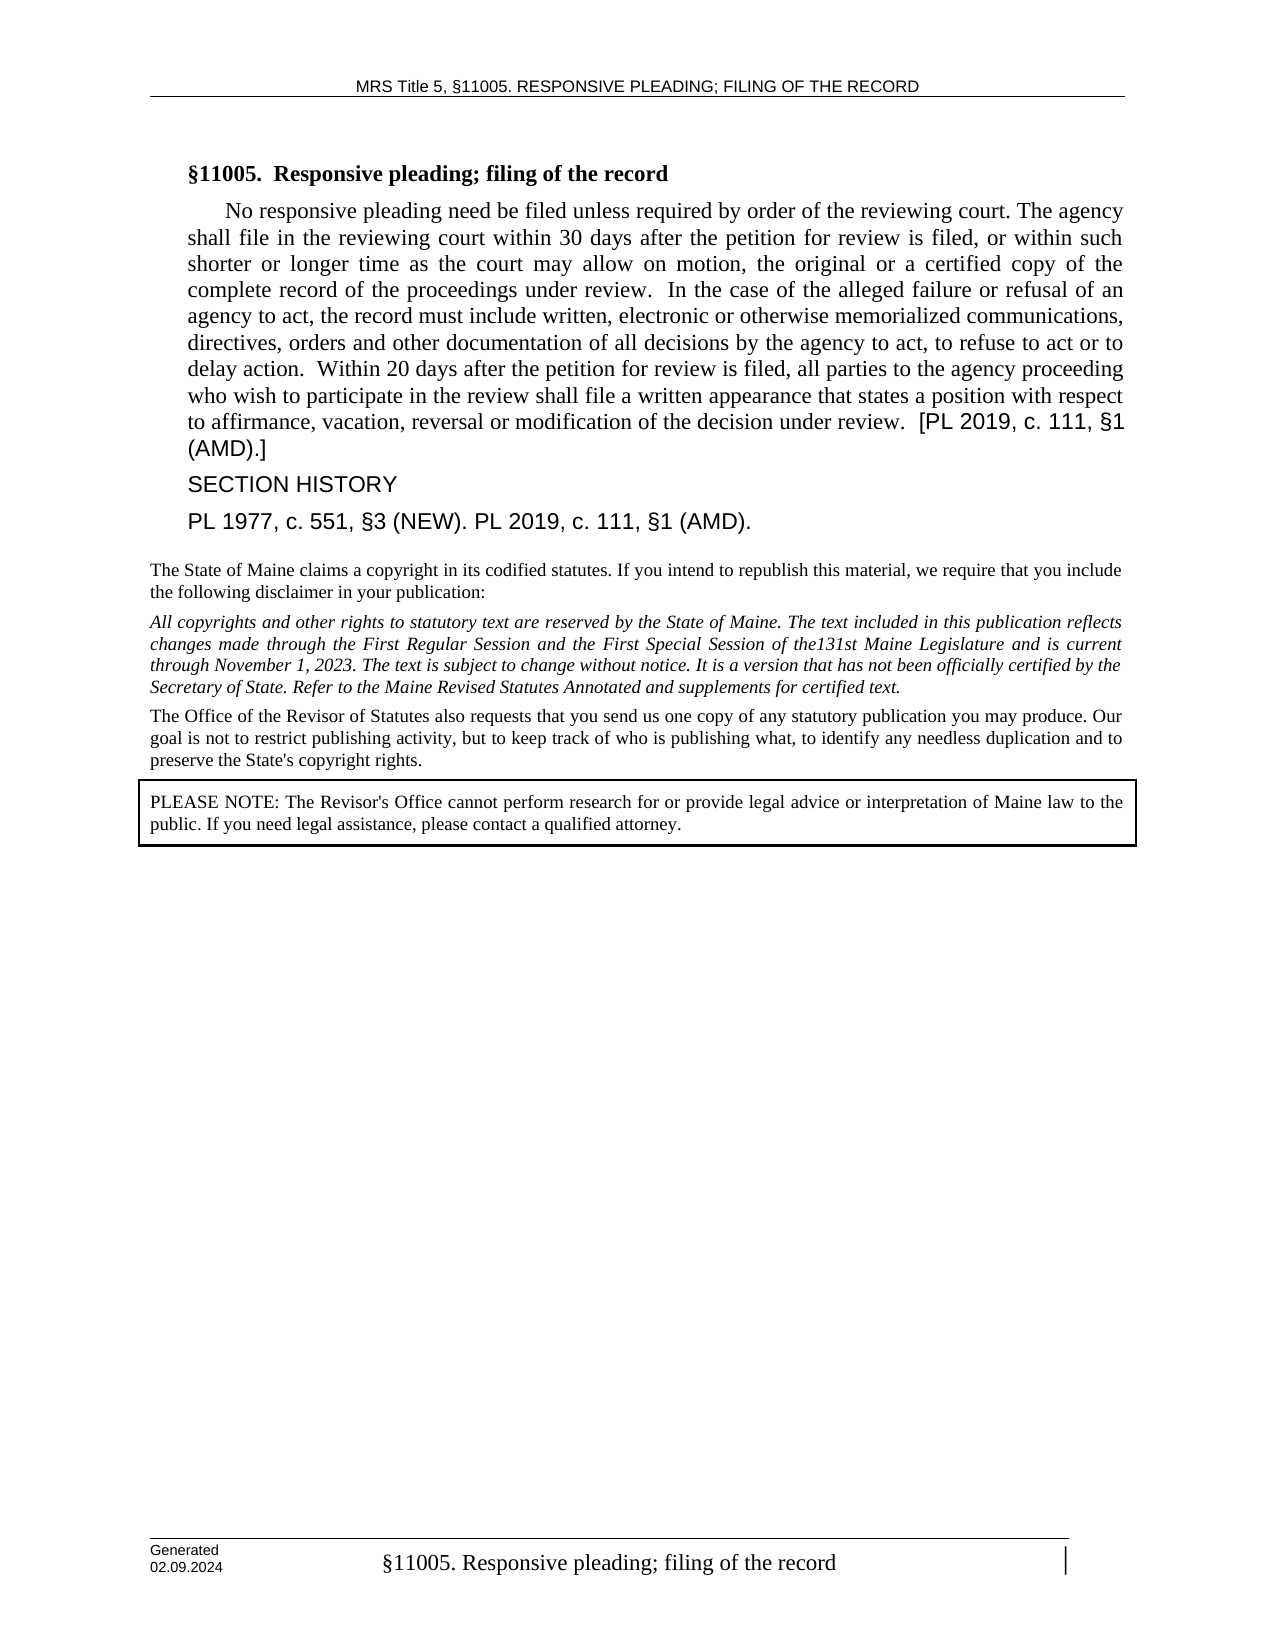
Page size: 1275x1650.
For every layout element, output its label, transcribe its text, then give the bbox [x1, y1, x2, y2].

text SECTION HISTORY [187, 471, 1125, 498]
text PL 1977, c. 551, §3 (NEW). PL 2019, c. 111, §1 (AMD). [187, 508, 1125, 534]
text §11005. Responsive pleading; filing of the record [187, 160, 1125, 187]
text No responsive pleading need be filed unless required by order of the reviewing court. The agency shall file in the reviewing court within 30 days after the petition for review is filed, or within such shorter or longer time as the court may allow on motion, the original or a certified copy of the complete record of the proceedings under review. In the case of the alleged failure or refusal of an agency to act, the record must include written, electronic or otherwise memorialized communications, directives, orders and other documentation of all decisions by the agency to act, to refuse to act or to delay action. Within 20 days after the petition for review is filed, all parties to the agency proceeding who wish to participate in the review shall file a written appearance that states a position with respect to affirmance, vacation, reversal or modification of the decision under review. [PL 2019, c. 111, §1 (AMD).] [187, 197, 1125, 461]
text PLEASE NOTE: The Revisor's Office cannot perform research for or provide legal advice or interpretation of Maine law to the public. If you need legal assistance, please contact a qualified attorney. [140, 781, 1135, 844]
text All copyrights and other rights to statutory text are reserved by the State of Maine. The text included in this publication reflects changes made through the First Regular Session and the First Special Session of the131st Maine Legislature and is current through November 1, 2023 . The text is subject to change without notice. It is a version that has not been officially certified by the Secretary of State. Refer to the Maine Revised Statutes Annotated and supplements for certified text. [150, 611, 1125, 697]
text The State of Maine claims a copyright in its codified statutes. If you intend to republish this material, we require that you include the following disclaimer in your publication: [150, 559, 1125, 602]
text The Office of the Revisor of Statutes also requests that you send us one copy of any statutory publication you may produce. Our goal is not to restrict publishing activity, but to keep track of who is publishing what, to identify any needless duplication and to preserve the State's copyright rights. [150, 705, 1125, 770]
